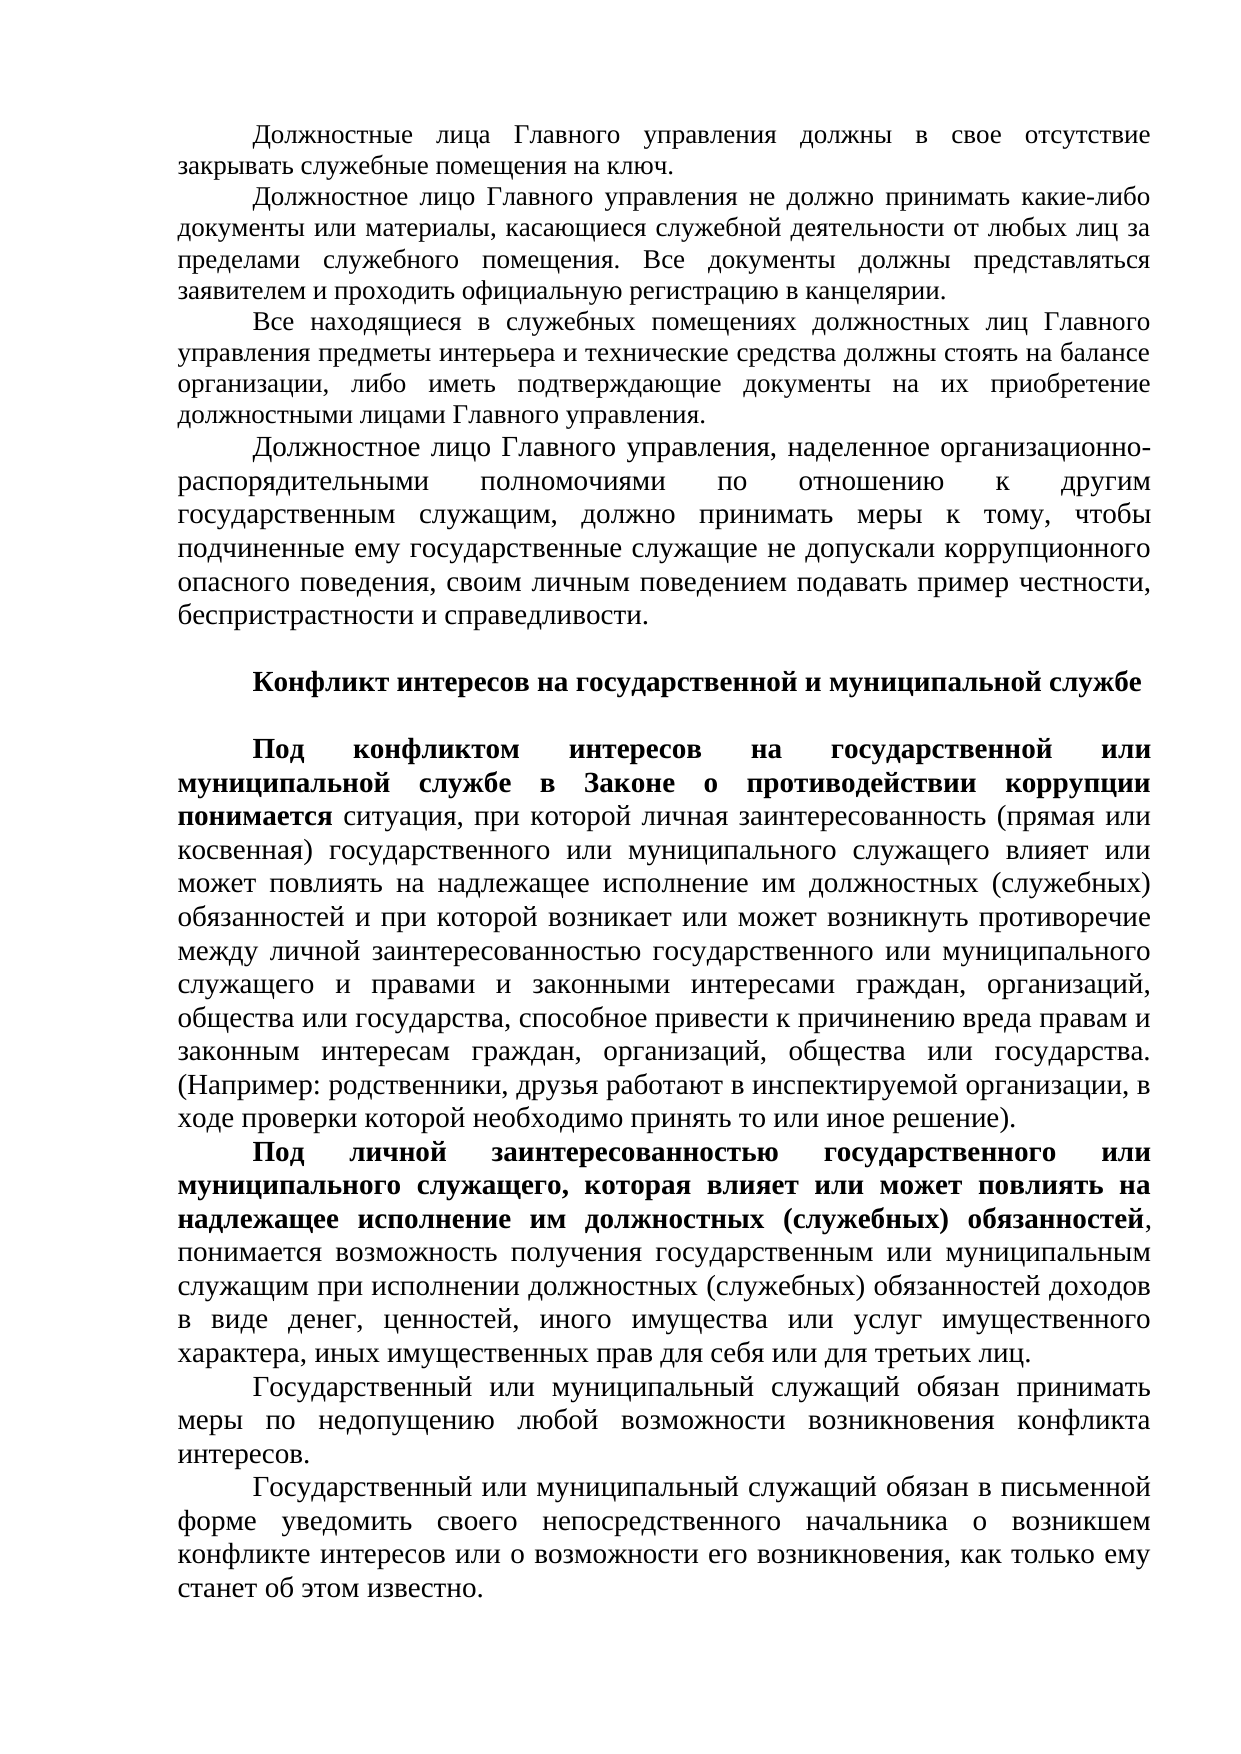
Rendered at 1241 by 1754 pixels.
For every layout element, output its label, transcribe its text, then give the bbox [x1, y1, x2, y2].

text Должностное лицо Главного управления не должно принимать какие-либо документы или материалы, касающиеся служебной деятельности от любых лиц за пределами служебного помещения. Все документы должны представляться заявителем и проходить официальную регистрацию в канцелярии. [177, 180, 1152, 305]
text Под личной заинтересованностью государственного или муниципального служащего, которая влияет или может повлиять на надлежащее исполнение им должностных (служебных) обязанностей, понимается возможность получения государственным или муниципальным служащим при исполнении должностных (служебных) обязанностей доходов в виде денег, ценностей, иного имущества или услуг имущественного характера, иных имущественных прав для себя или для третьих лиц. [177, 1134, 1152, 1369]
text Государственный или муниципальный служащий обязан принимать меры по недопущению любой возможности возникновения конфликта интересов. [177, 1369, 1152, 1469]
text Под конфликтом интересов на государственной или муниципальной службе в Законе о противодействии коррупции понимается ситуация, при которой личная заинтересованность (прямая или косвенная) государственного или муниципального служащего влияет или может повлиять на надлежащее исполнение им должностных (служебных) обязанностей и при которой возникает или может возникнуть противоречие между личной заинтересованностью государственного или муниципального служащего и правами и законными интересами граждан, организаций, общества или государства, способное привести к причинению вреда правам и законным интересам граждан, организаций, общества или государства. (Например: родственники, друзья работают в инспектируемой организации, в ходе проверки которой необходимо принять то или иное решение). [177, 731, 1152, 1134]
text Должностное лицо Главного управления, наделенное организационно-распорядительными полномочиями по отношению к другим государственным служащим, должно принимать меры к тому, чтобы подчиненные ему государственные служащие не допускали коррупционного опасного поведения, своим личным поведением подавать пример честности, беспристрастности и справедливости. [177, 429, 1152, 631]
text Должностные лица Главного управления должны в свое отсутствие закрывать служебные помещения на ключ. [177, 118, 1152, 180]
text Государственный или муниципальный служащий обязан в письменной форме уведомить своего непосредственного начальника о возникшем конфликте интересов или о возможности его возникновения, как только ему станет об этом известно. [177, 1469, 1152, 1603]
text Конфликт интересов на государственной и муниципальной службе [177, 664, 1152, 698]
text Все находящиеся в служебных помещениях должностных лиц Главного управления предметы интерьера и технические средства должны стоять на балансе организации, либо иметь подтверждающие документы на их приобретение должностными лицами Главного управления. [177, 305, 1152, 429]
